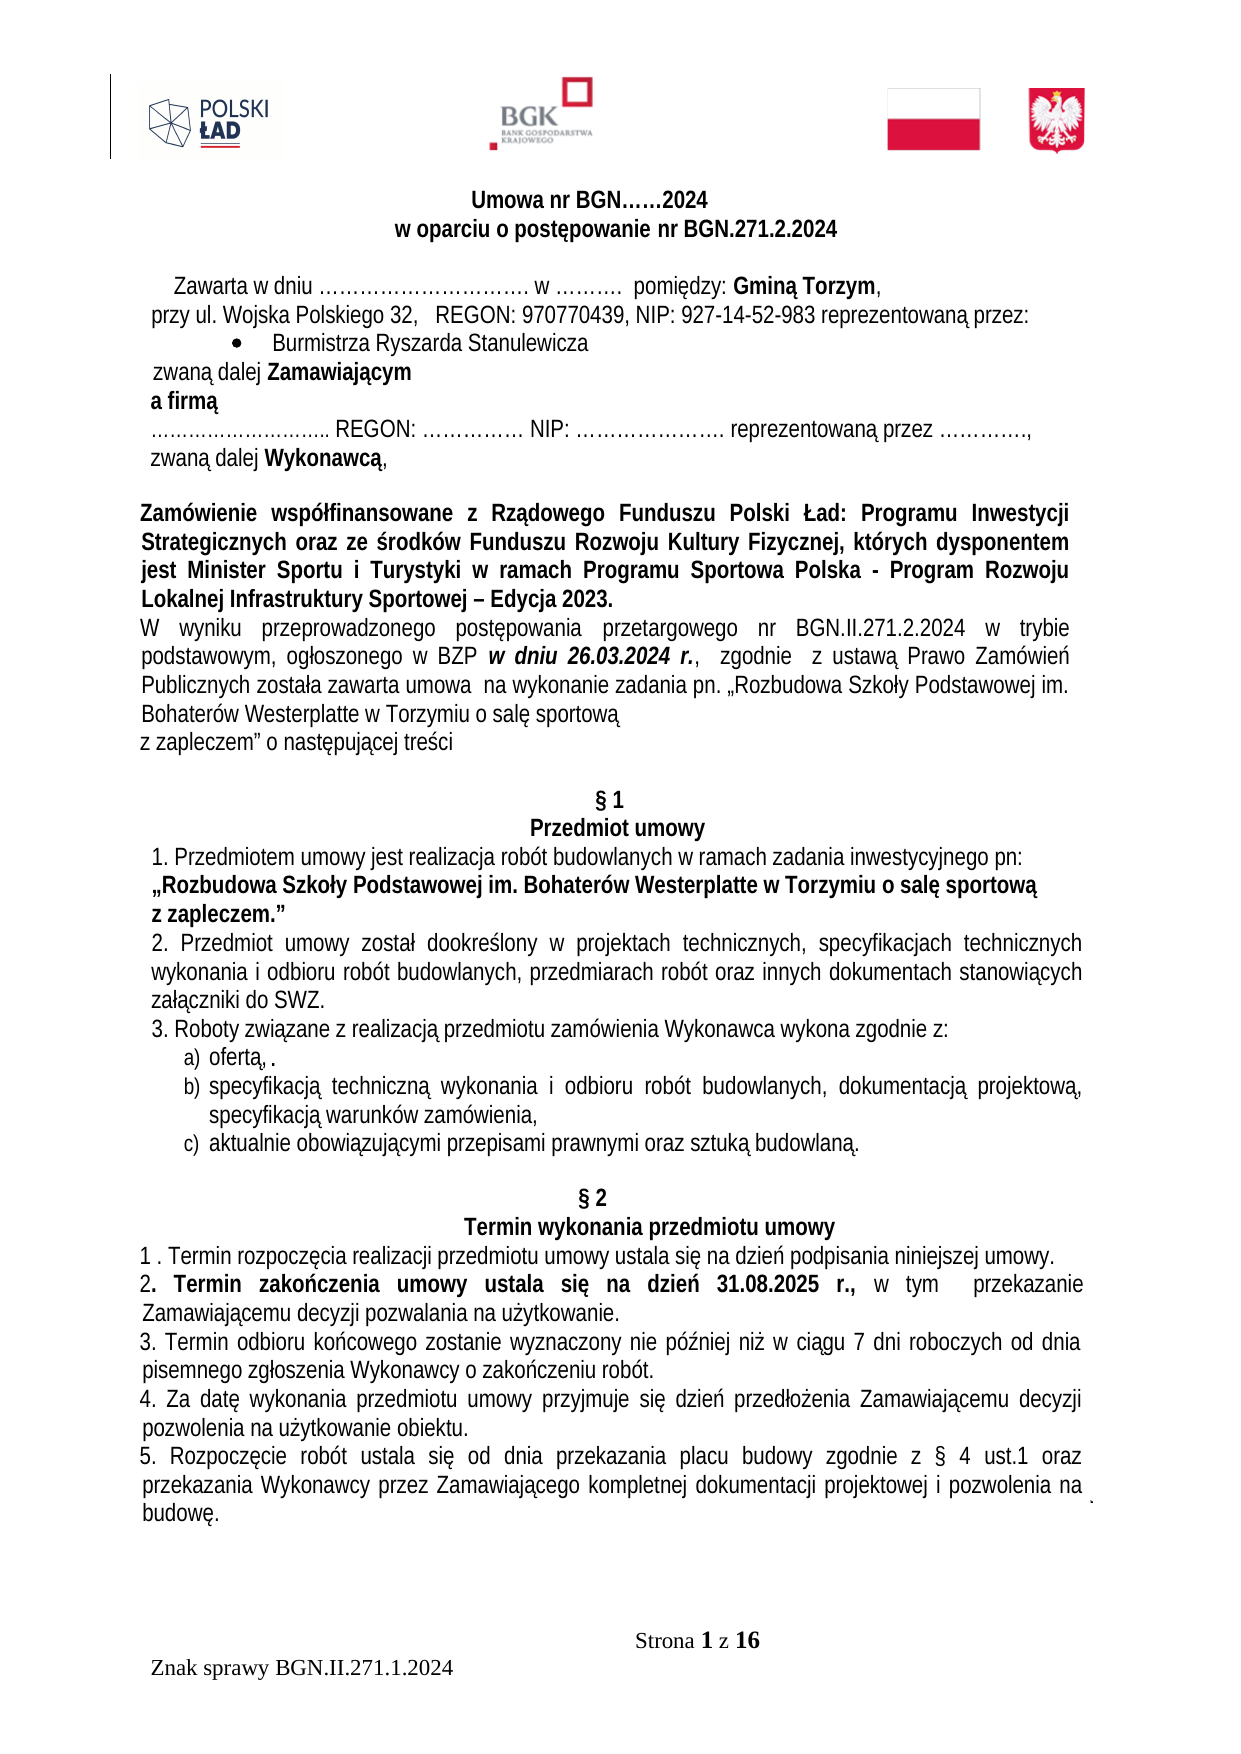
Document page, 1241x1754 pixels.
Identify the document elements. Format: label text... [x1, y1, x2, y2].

text § 1 [124, 784, 760, 813]
text Przedmiot umowy [150, 813, 1084, 842]
text a firmą [150, 386, 1084, 414]
text 2. Przedmiot umowy został dookreślony w projektach technicznych, specyfikacjach technicznych wykonania i odbioru robót budowlanych, przedmiarach robót oraz innych dokumentach stanowiących załączniki do SWZ. [151, 928, 1084, 1014]
text 1. Przedmiotem umowy jest realizacja robót budowlanych w ramach zadania inwestycyjnego pn: [151, 842, 1084, 871]
text w oparciu o postępowanie nr BGN.271.2.2024 [150, 214, 1084, 242]
picture [463, 73, 619, 154]
text 2. Termin zakończenia umowy ustala się na dzień 31.08.2025 r., w tym przekazanie Zamawiającemu decyzji pozwalania na użytkowanie. [139, 1269, 1084, 1327]
text § 2 [124, 1183, 760, 1212]
subtitle z zapleczem” o następującej treści [140, 727, 1071, 756]
text Umowa nr BGN……2024 [151, 185, 1084, 214]
text zwaną dalej Wykonawcą, [150, 443, 760, 472]
text przy ul. Wojska Polskiego 32, REGON: 970770439, NIP: 927-14-52-983 reprezentowaną przez: [151, 300, 1084, 328]
subtitle Zamówienie współfinansowane z Rządowego Funduszu Polski Ład: Programu Inwestycji Strategicznych oraz ze środków Funduszu Rozwoju Kultury Fizycznej, których dysponentem jest Minister Sportu i Turystyki w ramach Programu Sportowa Polska - Program Rozwoju Lokalnej Infrastruktury Sportowej – Edycja 2023. [140, 498, 1071, 613]
subtitle W wyniku przeprowadzonego postępowania przetargowego nr BGN.II.271.2.2024 w trybie podstawowym, ogłoszonego w BZP w dniu 26.03.2024 r., zgodnie z ustawą Prawo Zamówień Publicznych została zawarta umowa na wykonanie zadania pn. „Rozbudowa Szkoły Podstawowej im. Bohaterów Westerplatte w Torzymiu o salę sportową [140, 613, 1071, 727]
picture [137, 81, 283, 160]
text z zapleczem.” [151, 899, 1084, 928]
text 3. Termin odbioru końcowego zostanie wyznaczony nie później niż w ciągu 7 dni roboczych od dnia pisemnego zgłoszenia Wykonawcy o zakończeniu robót. [139, 1327, 1084, 1384]
picture [887, 88, 1085, 154]
text 3. Roboty związane z realizacją przedmiotu zamówienia Wykonawca wykona zgodnie z: [151, 1014, 1084, 1042]
text „Rozbudowa Szkoły Podstawowej im. Bohaterów Westerplatte w Torzymiu o salę sportową [151, 871, 1084, 899]
list aktualnie obowiązującymi przepisami prawnymi oraz sztuką budowlaną. [183, 1128, 1084, 1157]
text zwaną dalej Zamawiającym [124, 357, 1084, 386]
list ofertą, [183, 1042, 1084, 1071]
text ……………………….. REGON: …………… NIP: …………………. reprezentowaną przez …………., [150, 414, 1084, 443]
list specyfikacją techniczną wykonania i odbioru robót budowlanych, dokumentacją projektową, specyfikacją warunków zamówienia, [183, 1071, 1084, 1128]
text 1 . Termin rozpoczęcia realizacji przedmiotu umowy ustala się na dzień podpisania niniejszej umowy. [139, 1241, 1084, 1269]
text Termin wykonania przedmiotu umowy [209, 1212, 1084, 1241]
text 5. Rozpoczęcie robót ustala się od dnia przekazania placu budowy zgodnie z § 4 ust.1 oraz przekazania Wykonawcy przez Zamawiającego kompletnej dokumentacji projektowej i pozwolenia na budowę. [139, 1441, 1084, 1527]
list Burmistrza Ryszarda Stanulewicza [232, 328, 1084, 357]
text Zawarta w dniu …………………………. w ………. pomiędzy: Gminą Torzym, [151, 271, 1084, 300]
text 4. Za datę wykonania przedmiotu umowy przyjmuje się dzień przedłożenia Zamawiającemu decyzji pozwolenia na użytkowanie obiektu. [139, 1384, 1084, 1441]
